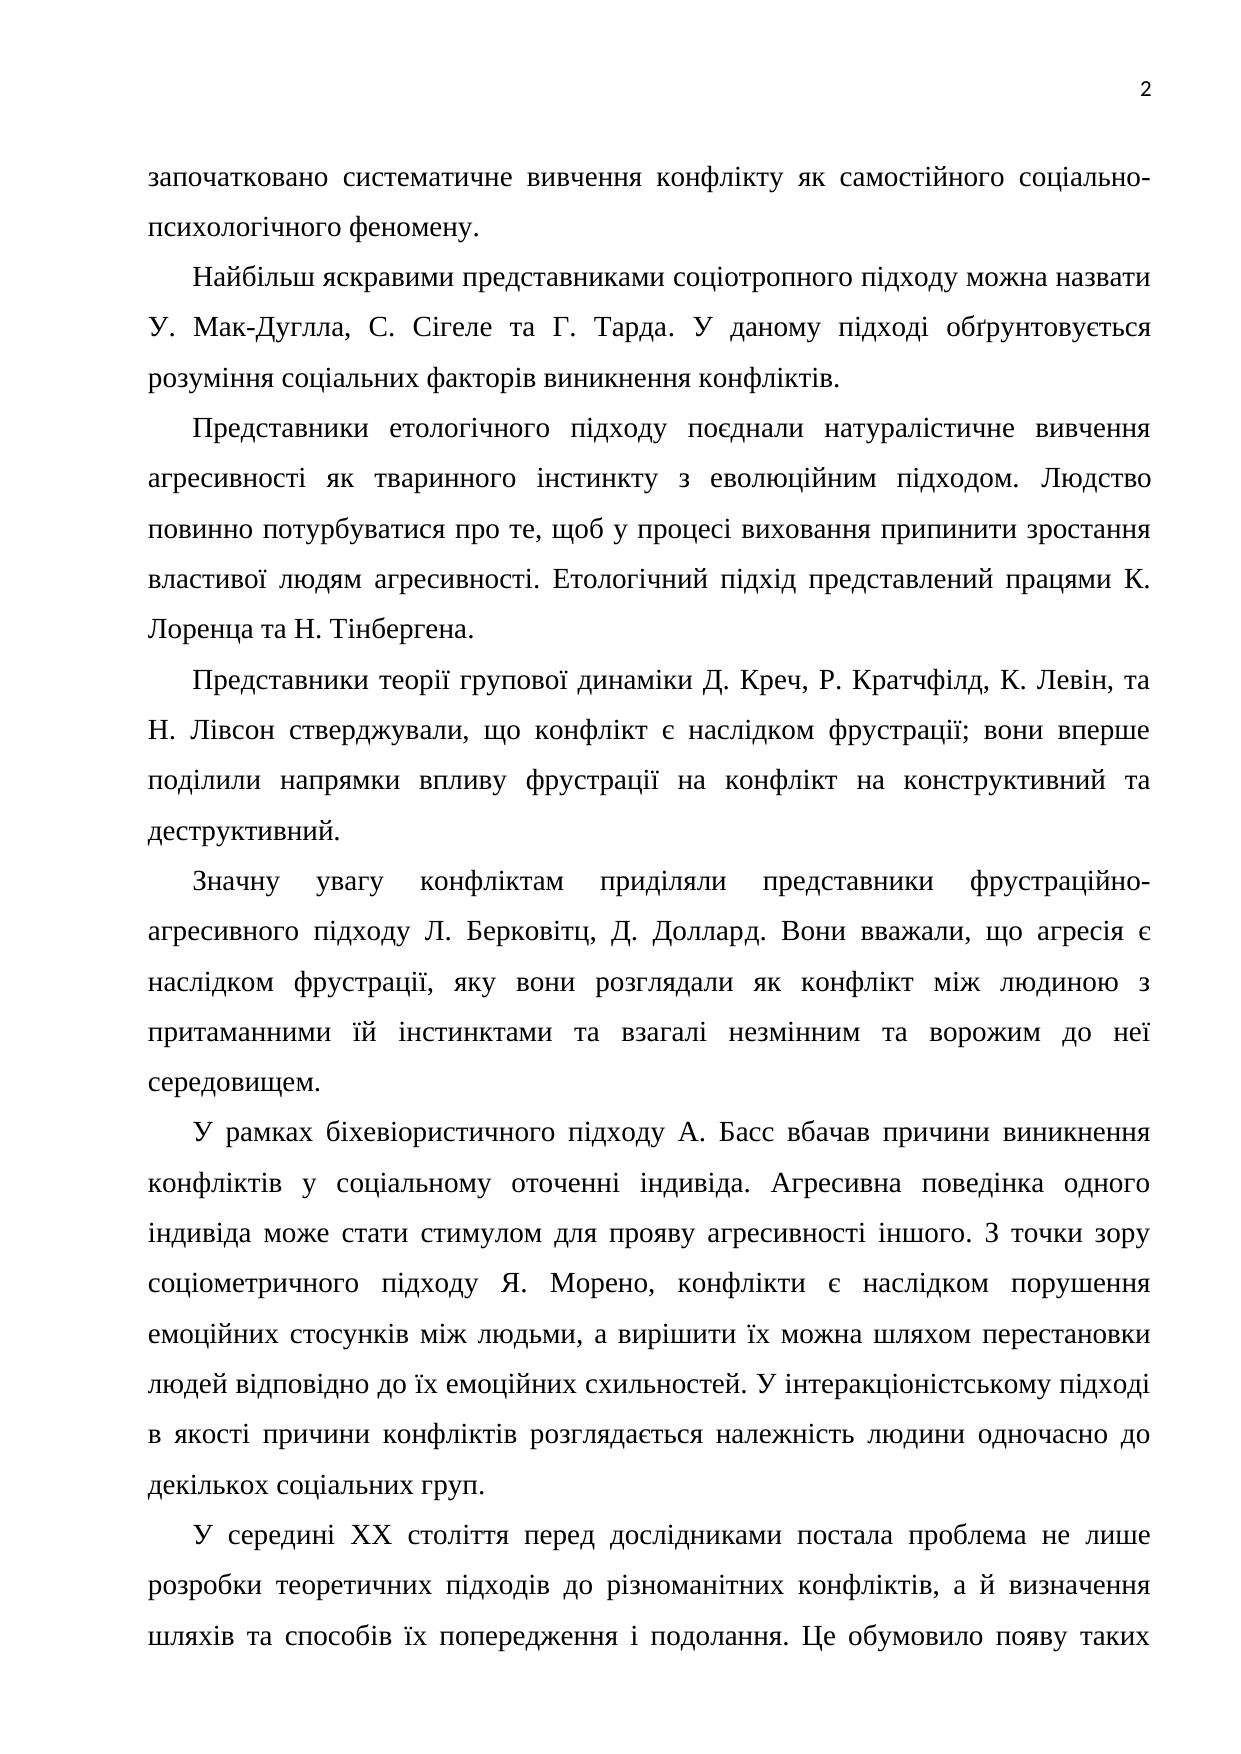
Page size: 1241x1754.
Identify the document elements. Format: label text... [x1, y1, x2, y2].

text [148, 1517, 1152, 1651]
text Представники етологічного підходу поєднали натуралістичне вивчення агресивності як тваринного інстинкту з еволюційним підходом. Людство повинно потурбуватися про те, щоб у процесі виховання припинити зростання властивої людям агресивності. Етологічний підхід представлений працями К. Лоренца та Н. Тінбергена. [148, 410, 1152, 645]
text Значну увагу конфліктам приділяли представники фрустраційно-агресивного підходу Л. Берковітц, Д. Доллард. Вони вважали, що агресія є наслідком фрустрації, яку вони розглядали як конфлікт між людиною з притаманними їй інстинктами та взагалі незмінним та ворожим до неї середовищем. [148, 863, 1152, 1098]
text Найбільш яскравими представниками соціотропного підходу можна назвати У. Мак-Дуглла, С. Сігеле та Г. Тарда. У даному підході обґрунтовується розуміння соціальних факторів виникнення конфліктів. [148, 259, 1152, 393]
text У рамках біхевіористичного підходу А. Басс вбачав причини виникнення конфліктів у соціальному оточенні індивіда. Агресивна поведінка одного індивіда може стати стимулом для прояву агресивності іншого. З точки зору соціометричного підходу Я. Морено, конфлікти є наслідком порушення емоційних стосунків між людьми, а вирішити їх можна шляхом перестановки людей відповідно до їх емоційних схильностей. У інтеракціоністському підході в якості причини конфліктів розглядається належність людини одночасно до декількох соціальних груп. [148, 1114, 1152, 1500]
text Представники теорії групової динаміки Д. Креч, Р. Кратчфілд, К. Левін, та Н. Лівсон стверджували, що конфлікт є наслідком фрустрації; вони вперше поділили напрямки впливу фрустрації на конфлікт на конструктивний та деструктивний. [148, 662, 1152, 846]
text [148, 159, 1152, 242]
